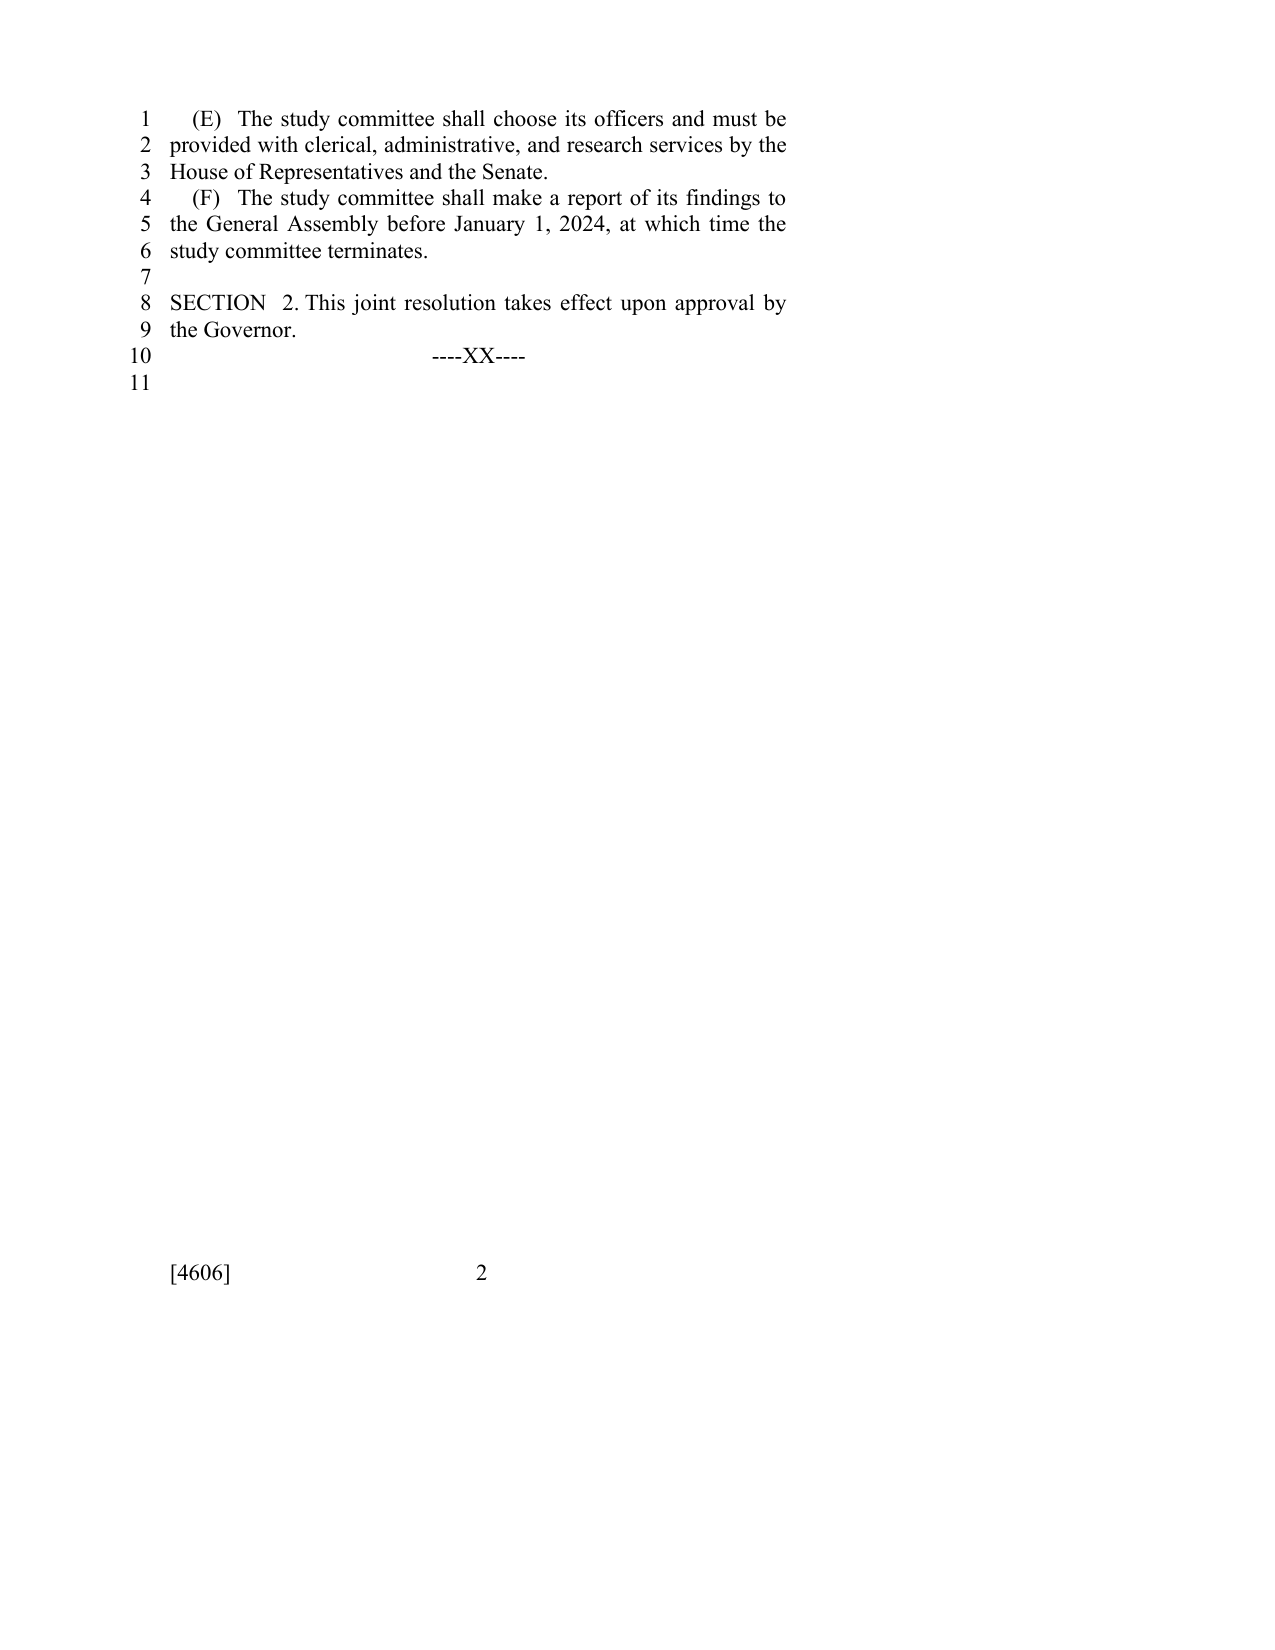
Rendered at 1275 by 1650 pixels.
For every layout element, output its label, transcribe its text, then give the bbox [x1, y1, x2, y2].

text (F) The study committee shall make a report of its findings to the General Assembly before January 1, 2024, at which time the study committee terminates. [169, 184, 787, 263]
text (E) The study committee shall choose its officers and must be provided with clerical, administrative, and research services by the House of Representatives and the Senate. [169, 105, 787, 184]
text ----XX---- [169, 342, 787, 368]
text SECTION 2. This joint resolution takes effect upon approval by the Governor. [169, 289, 787, 342]
